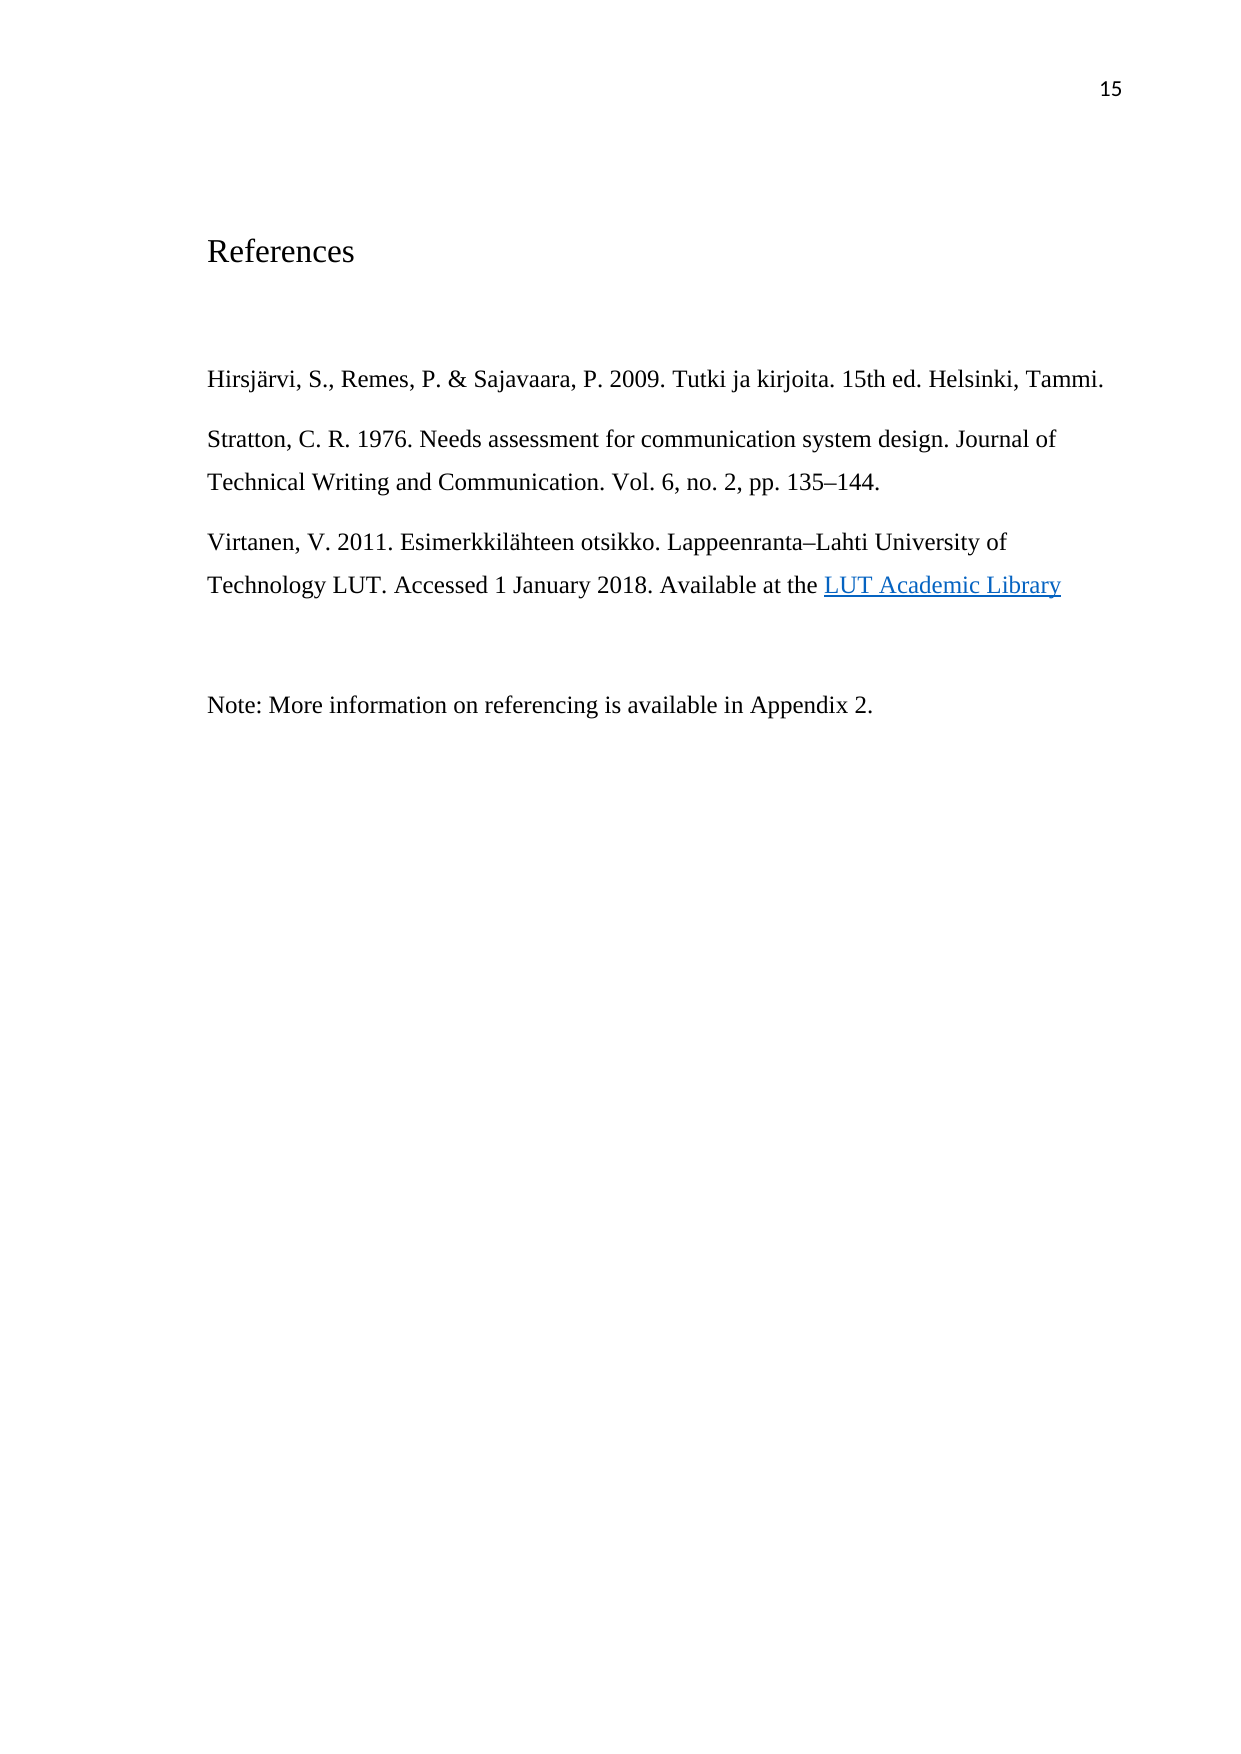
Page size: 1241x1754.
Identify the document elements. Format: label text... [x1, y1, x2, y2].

text Stratton, C. R. 1976. Needs assessment for communication system design. Journal of Technical Writing and Communication. Vol. 6, no. 2, pp. 135–144. [207, 424, 1122, 496]
text Virtanen, V. 2011. Esimerkkilähteen otsikko. Lappeenranta–Lahti University of Technology LUT. Accessed 1 January 2018. Available at the LUT Academic Library [207, 527, 1122, 599]
subtitle References [207, 232, 1122, 270]
text Hirsjärvi, S., Remes, P. & Sajavaara, P. 2009. Tutki ja kirjoita. 15th ed. Helsinki, Tammi. [207, 364, 1122, 393]
text Note: More information on referencing is available in Appendix 2. [207, 690, 1122, 718]
